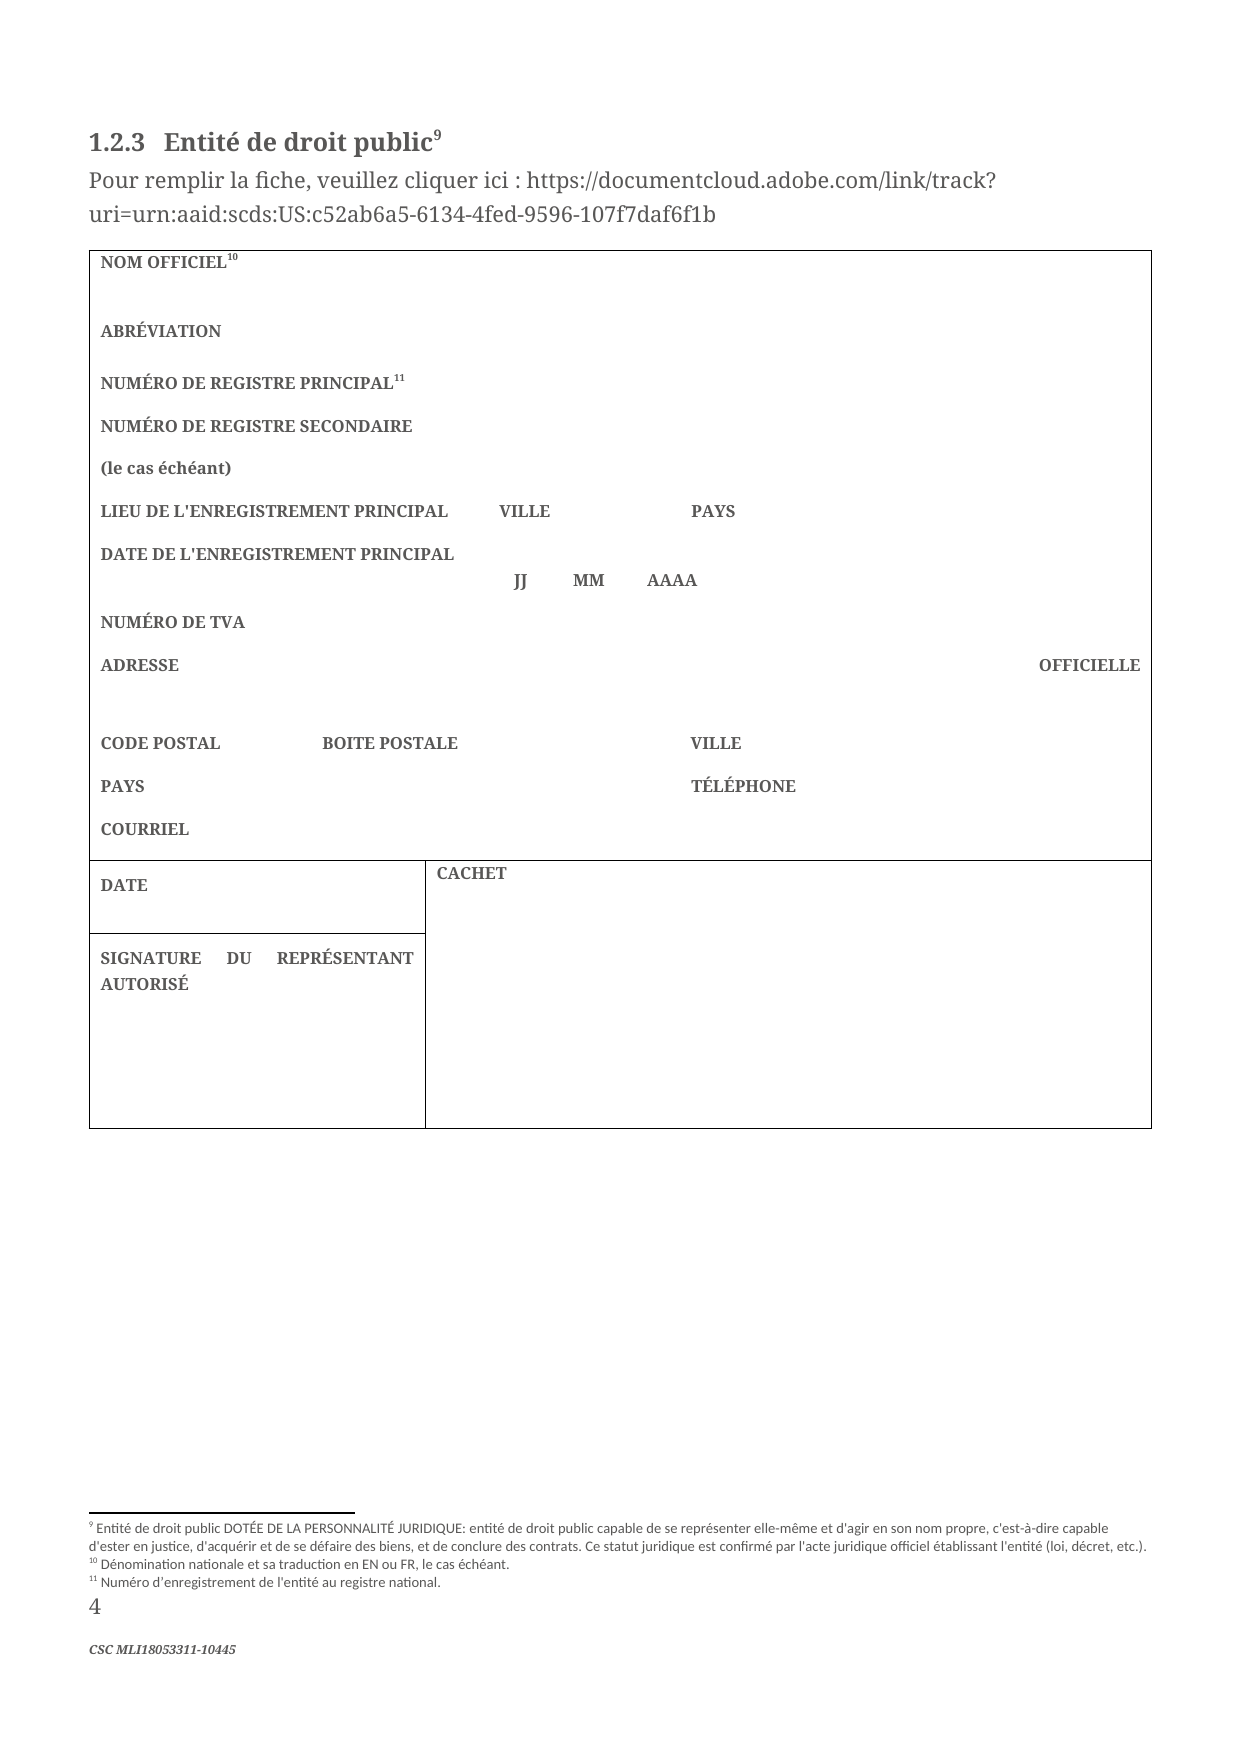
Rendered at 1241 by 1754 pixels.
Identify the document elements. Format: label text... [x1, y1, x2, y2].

subtitle Entité de droit public [89, 124, 1152, 158]
text Pour remplir la fiche, veuillez cliquer ici : https://documentcloud.adobe.com/link/track?uri=urn:aaid:scds:US:c52ab6a5-6134-4fed-9596-107f7daf6f1b [89, 165, 1152, 229]
table_cell SIGNATURE DU REPRÉSENTANT AUTORISÉ [90, 934, 425, 1128]
table_cell CACHET [426, 861, 1151, 1128]
table_header NOM OFFICIEL ABRÉVIATION NUMÉRO DE REGISTRE PRINCIPAL NUMÉRO DE REGISTRE SECONDAIRE (le cas échéant) LIEU DE L'ENREGISTREMENT PRINCIPAL VILLE PAYS DATE DE L'ENREGISTREMENT PRINCIPAL JJ MM AAAA NUMÉRO DE TVA ADRESSE OFFICIELLE CODE POSTAL BOITE POSTALE VILLE PAYS TÉLÉPHONE COURRIEL [90, 251, 1151, 860]
table_cell DATE [90, 861, 425, 933]
